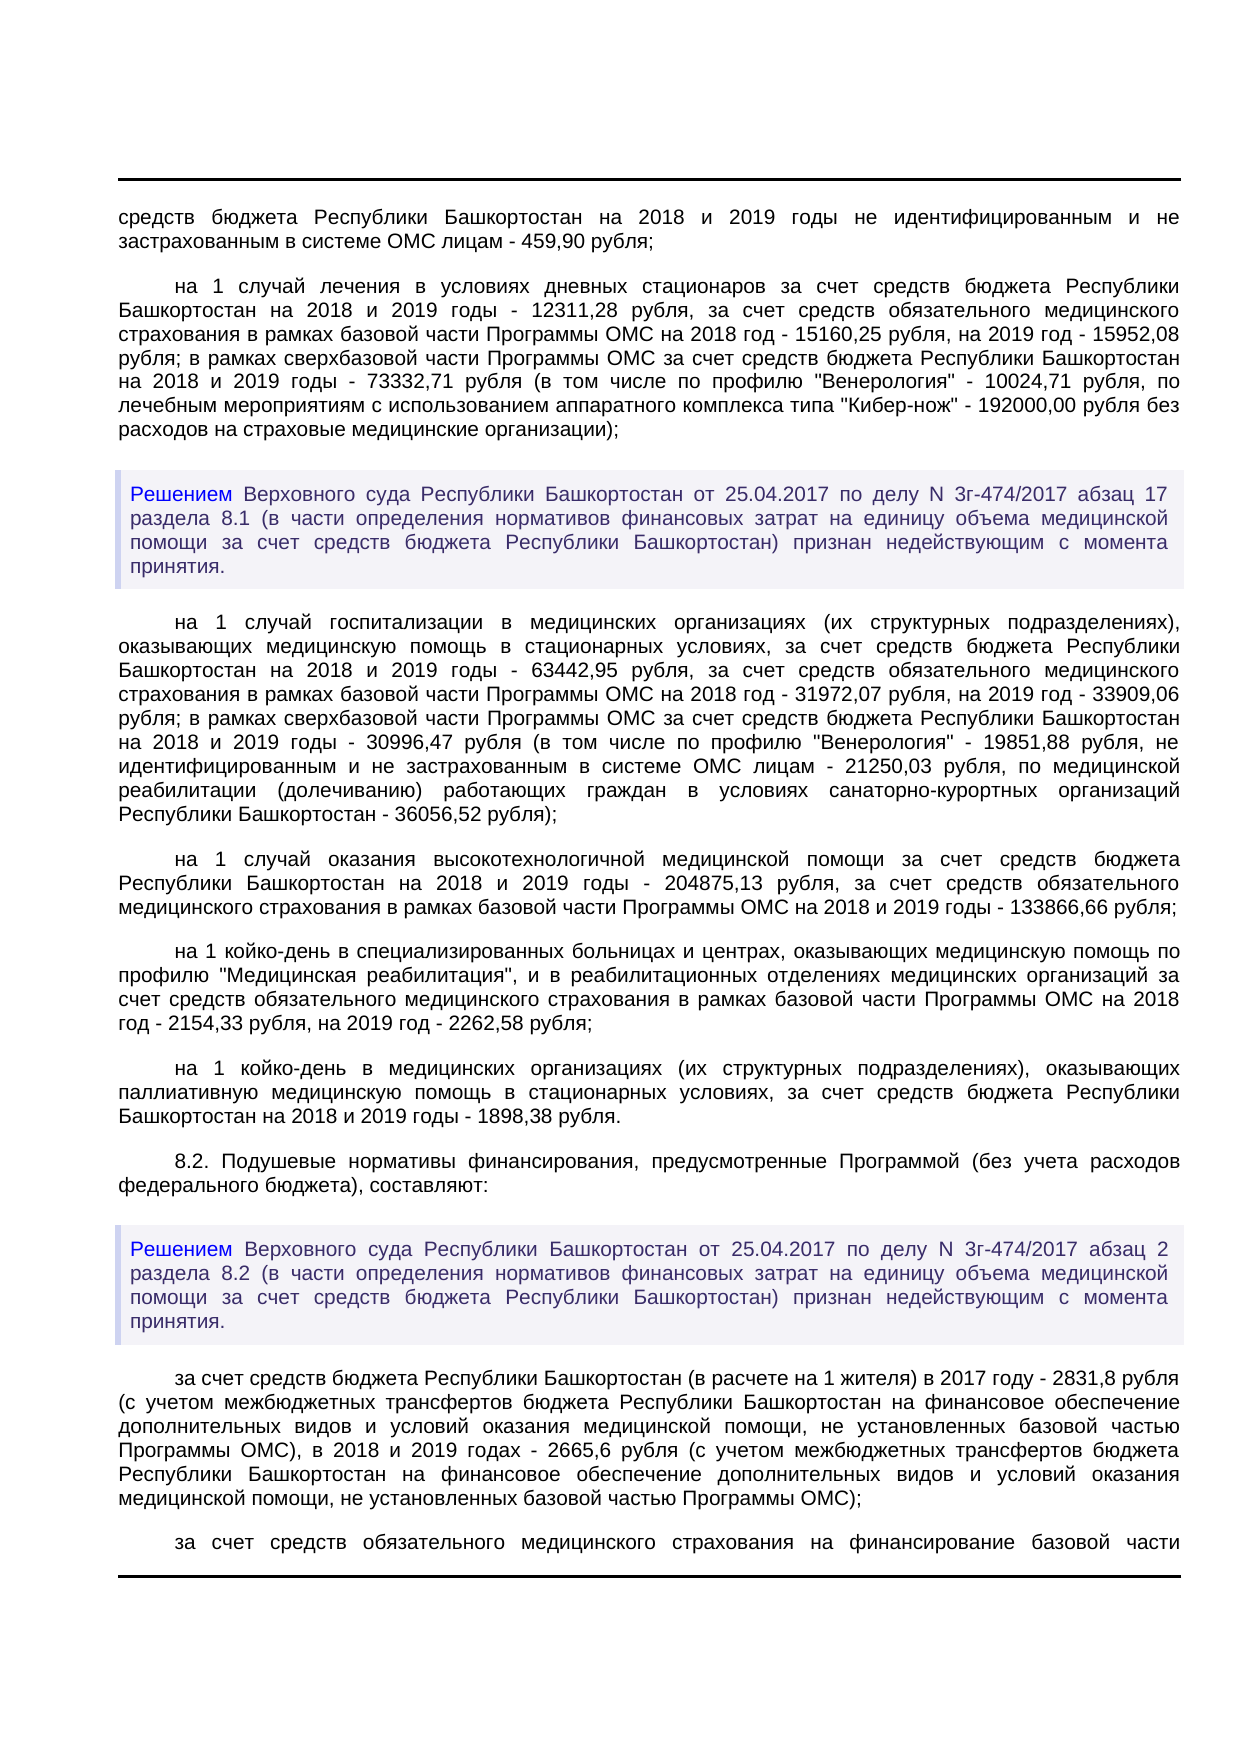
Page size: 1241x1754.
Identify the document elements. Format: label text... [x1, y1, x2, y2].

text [118, 205, 1181, 253]
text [118, 1530, 1181, 1554]
text 8.2. Подушевые нормативы финансирования, предусмотренные Программой (без учета расходов федерального бюджета), составляют: [118, 1149, 1181, 1197]
text на 1 случай лечения в условиях дневных стационаров за счет средств бюджета Республики Башкортостан на 2018 и 2019 годы - 12311,28 рубля, за счет средств обязательного медицинского страхования в рамках базовой части Программы ОМС на 2018 год - 15160,25 рубля, на 2019 год - 15952,08 рубля; в рамках сверхбазовой части Программы ОМС за счет средств бюджета Республики Башкортостан на 2018 и 2019 годы - 73332,71 рубля (в том числе по профилю "Венерология" - 10024,71 рубля, по лечебным мероприятиям с использованием аппаратного комплекса типа "Кибер-нож" - 192000,00 рубля без расходов на страховые медицинские организации); [118, 273, 1181, 441]
text на 1 койко-день в специализированных больницах и центрах, оказывающих медицинскую помощь по профилю "Медицинская реабилитация", и в реабилитационных отделениях медицинских организаций за счет средств обязательного медицинского страхования в рамках базовой части Программы ОМС на 2018 год - 2154,33 рубля, на 2019 год - 2262,58 рубля; [118, 939, 1181, 1035]
text на 1 койко-день в медицинских организациях (их структурных подразделениях), оказывающих паллиативную медицинскую помощь в стационарных условиях, за счет средств бюджета Республики Башкортостан на 2018 и 2019 годы - 1898,38 рубля. [118, 1056, 1181, 1128]
text на 1 случай госпитализации в медицинских организациях (их структурных подразделениях), оказывающих медицинскую помощь в стационарных условиях, за счет средств бюджета Республики Башкортостан на 2018 и 2019 годы - 63442,95 рубля, за счет средств обязательного медицинского страхования в рамках базовой части Программы ОМС на 2018 год - 31972,07 рубля, на 2019 год - 33909,06 рубля; в рамках сверхбазовой части Программы ОМС за счет средств бюджета Республики Башкортостан на 2018 и 2019 годы - 30996,47 рубля (в том числе по профилю "Венерология" - 19851,88 рубля, не идентифицированным и не застрахованным в системе ОМС лицам - 21250,03 рубля, по медицинской реабилитации (долечиванию) работающих граждан в условиях санаторно-курортных организаций Республики Башкортостан - 36056,52 рубля); [118, 610, 1181, 826]
text на 1 случай оказания высокотехнологичной медицинской помощи за счет средств бюджета Республики Башкортостан на 2018 и 2019 годы - 204875,13 рубля, за счет средств обязательного медицинского страхования в рамках базовой части Программы ОМС на 2018 и 2019 годы - 133866,66 рубля; [118, 847, 1181, 918]
table_header Решением Верховного суда Республики Башкортостан от 25.04.2017 по делу N 3г-474/2017 абзац 17 раздела 8.1 (в части определения нормативов финансовых затрат на единицу объема медицинской помощи за счет средств бюджета Республики Башкортостан) признан недействующим с момента принятия. [121, 470, 1178, 589]
text за счет средств бюджета Республики Башкортостан (в расчете на 1 жителя) в 2017 году - 2831,8 рубля (с учетом межбюджетных трансфертов бюджета Республики Башкортостан на финансовое обеспечение дополнительных видов и условий оказания медицинской помощи, не установленных базовой частью Программы ОМС), в 2018 и 2019 годах - 2665,6 рубля (с учетом межбюджетных трансфертов бюджета Республики Башкортостан на финансовое обеспечение дополнительных видов и условий оказания медицинской помощи, не установленных базовой частью Программы ОМС); [118, 1366, 1181, 1509]
table_header Решением Верховного суда Республики Башкортостан от 25.04.2017 по делу N 3г-474/2017 абзац 2 раздела 8.2 (в части определения нормативов финансовых затрат на единицу объема медицинской помощи за счет средств бюджета Республики Башкортостан) признан недействующим с момента принятия. [121, 1225, 1178, 1345]
